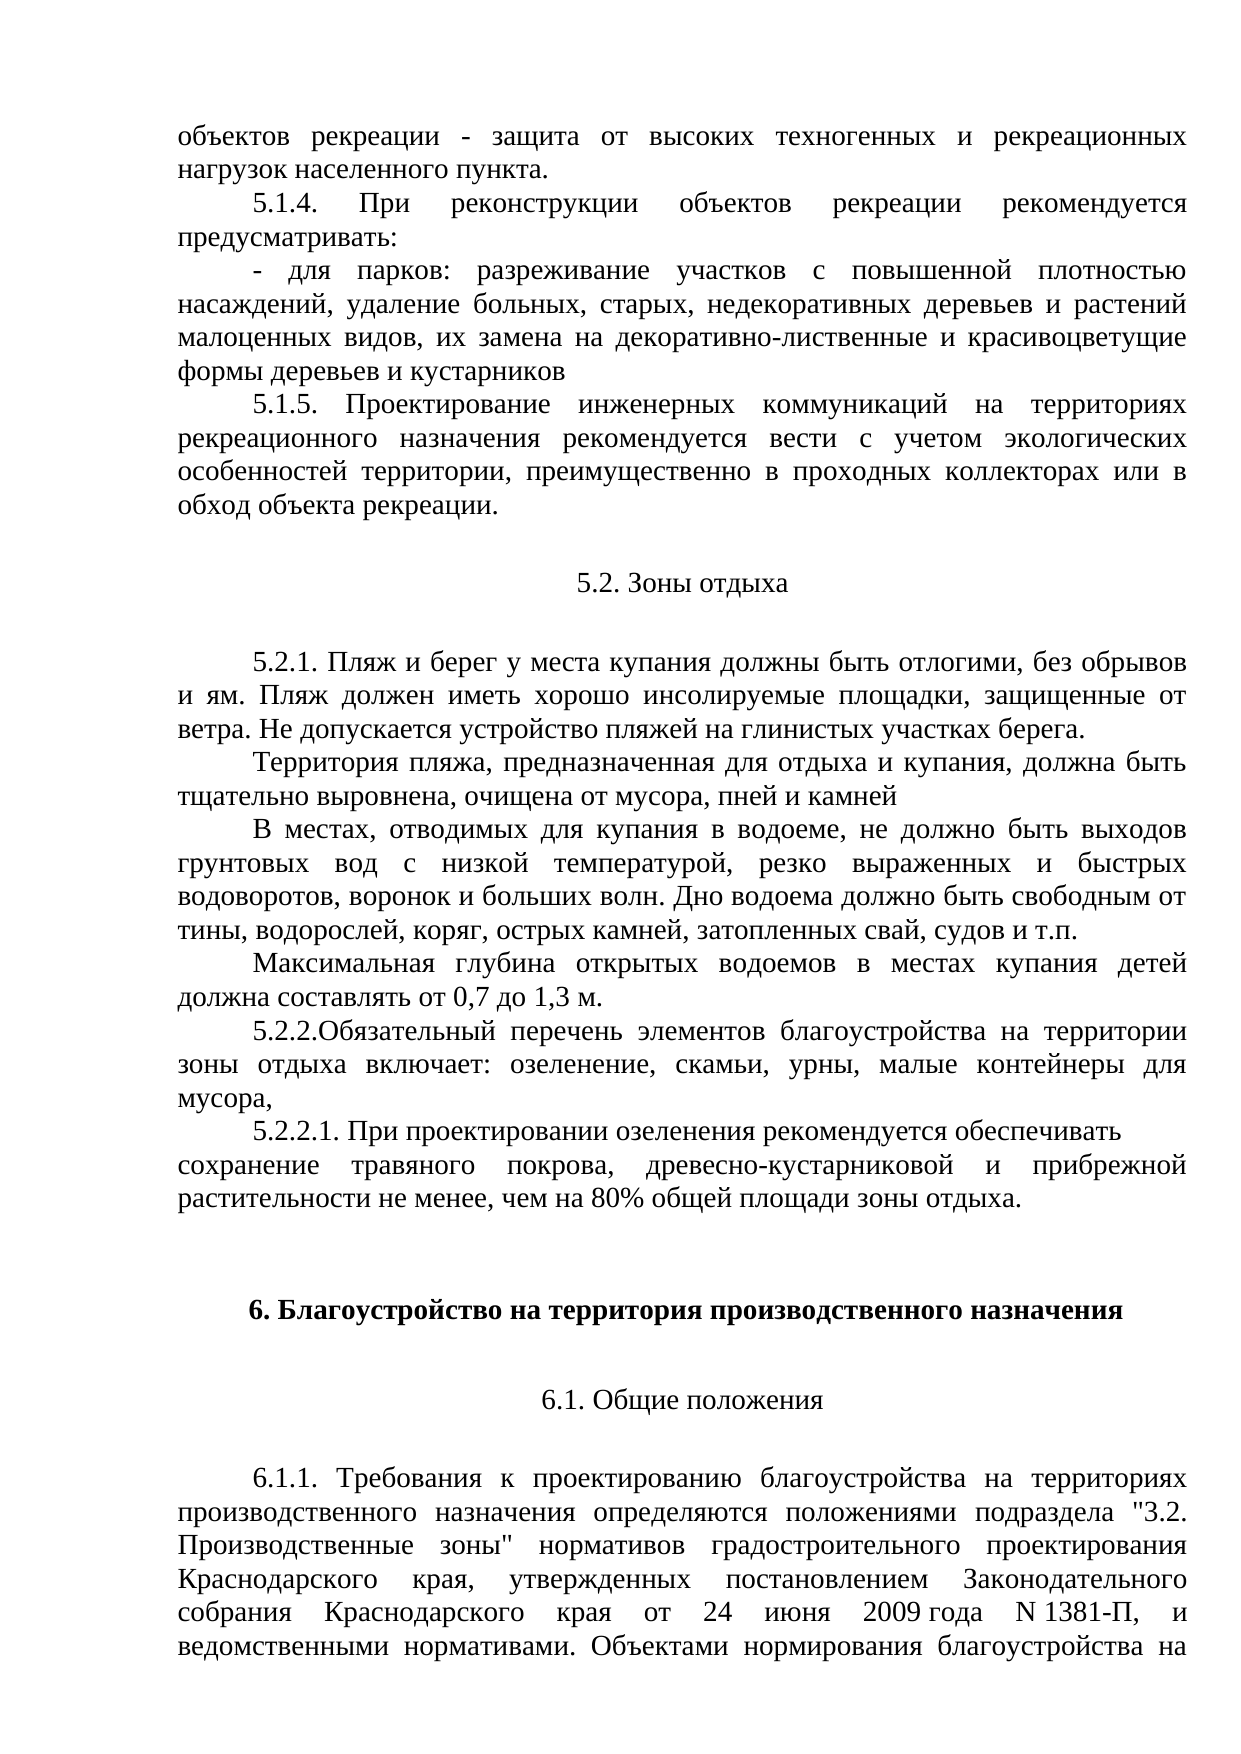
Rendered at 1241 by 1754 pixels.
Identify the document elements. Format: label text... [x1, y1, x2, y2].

text 5.2.1. Пляж и берег у места купания должны быть отлогими, без обрывов и ям. Пляж должен иметь хорошо инсолируемые площадки, защищенные от ветра. Не допускается устройство пляжей на глинистых участках берега. [177, 644, 1187, 744]
subtitle 6. Благоустройство на территория производственного назначения [177, 1292, 1187, 1326]
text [177, 118, 1187, 185]
text 5.2.2.1. При проектировании озеленения рекомендуется обеспечивать [177, 1113, 1187, 1147]
subtitle 6.1. Общие положения [177, 1382, 1187, 1415]
text 5.1.4. При реконструкции объектов рекреации рекомендуется предусматривать: [177, 185, 1187, 252]
text Территория пляжа, предназначенная для отдыха и купания, должна быть тщательно выровнена, очищена от мусора, пней и камней [177, 744, 1187, 811]
text сохранение травяного покрова, древесно-кустарниковой и прибрежной растительности не менее, чем на 80% общей площади зоны отдыха. [177, 1147, 1187, 1214]
text Максимальная глубина открытых водоемов в местах купания детей должна составлять от 0,7 до 1,3 м. [177, 946, 1187, 1013]
text 5.2.2.Обязательный перечень элементов благоустройства на территории зоны отдыха включает: озеленение, скамьи, урны, малые контейнеры для мусора, [177, 1013, 1187, 1113]
subtitle 5.2. Зоны отдыха [177, 565, 1187, 599]
text В местах, отводимых для купания в водоеме, не должно быть выходов грунтовых вод с низкой температурой, резко выраженных и быстрых водоворотов, воронок и больших волн. Дно водоема должно быть свободным от тины, водорослей, коряг, острых камней, затопленных свай, судов и т.п. [177, 811, 1187, 946]
text - для парков: разреживание участков с повышенной плотностью насаждений, удаление больных, старых, недекоративных деревьев и растений малоценных видов, их замена на декоративно-лиственные и красивоцветущие формы деревьев и кустарников [177, 252, 1187, 386]
text 5.1.5. Проектирование инженерных коммуникаций на территориях рекреационного назначения рекомендуется вести с учетом экологических особенностей территории, преимущественно в проходных коллекторах или в обход объекта рекреации. [177, 386, 1187, 521]
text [177, 1460, 1187, 1661]
